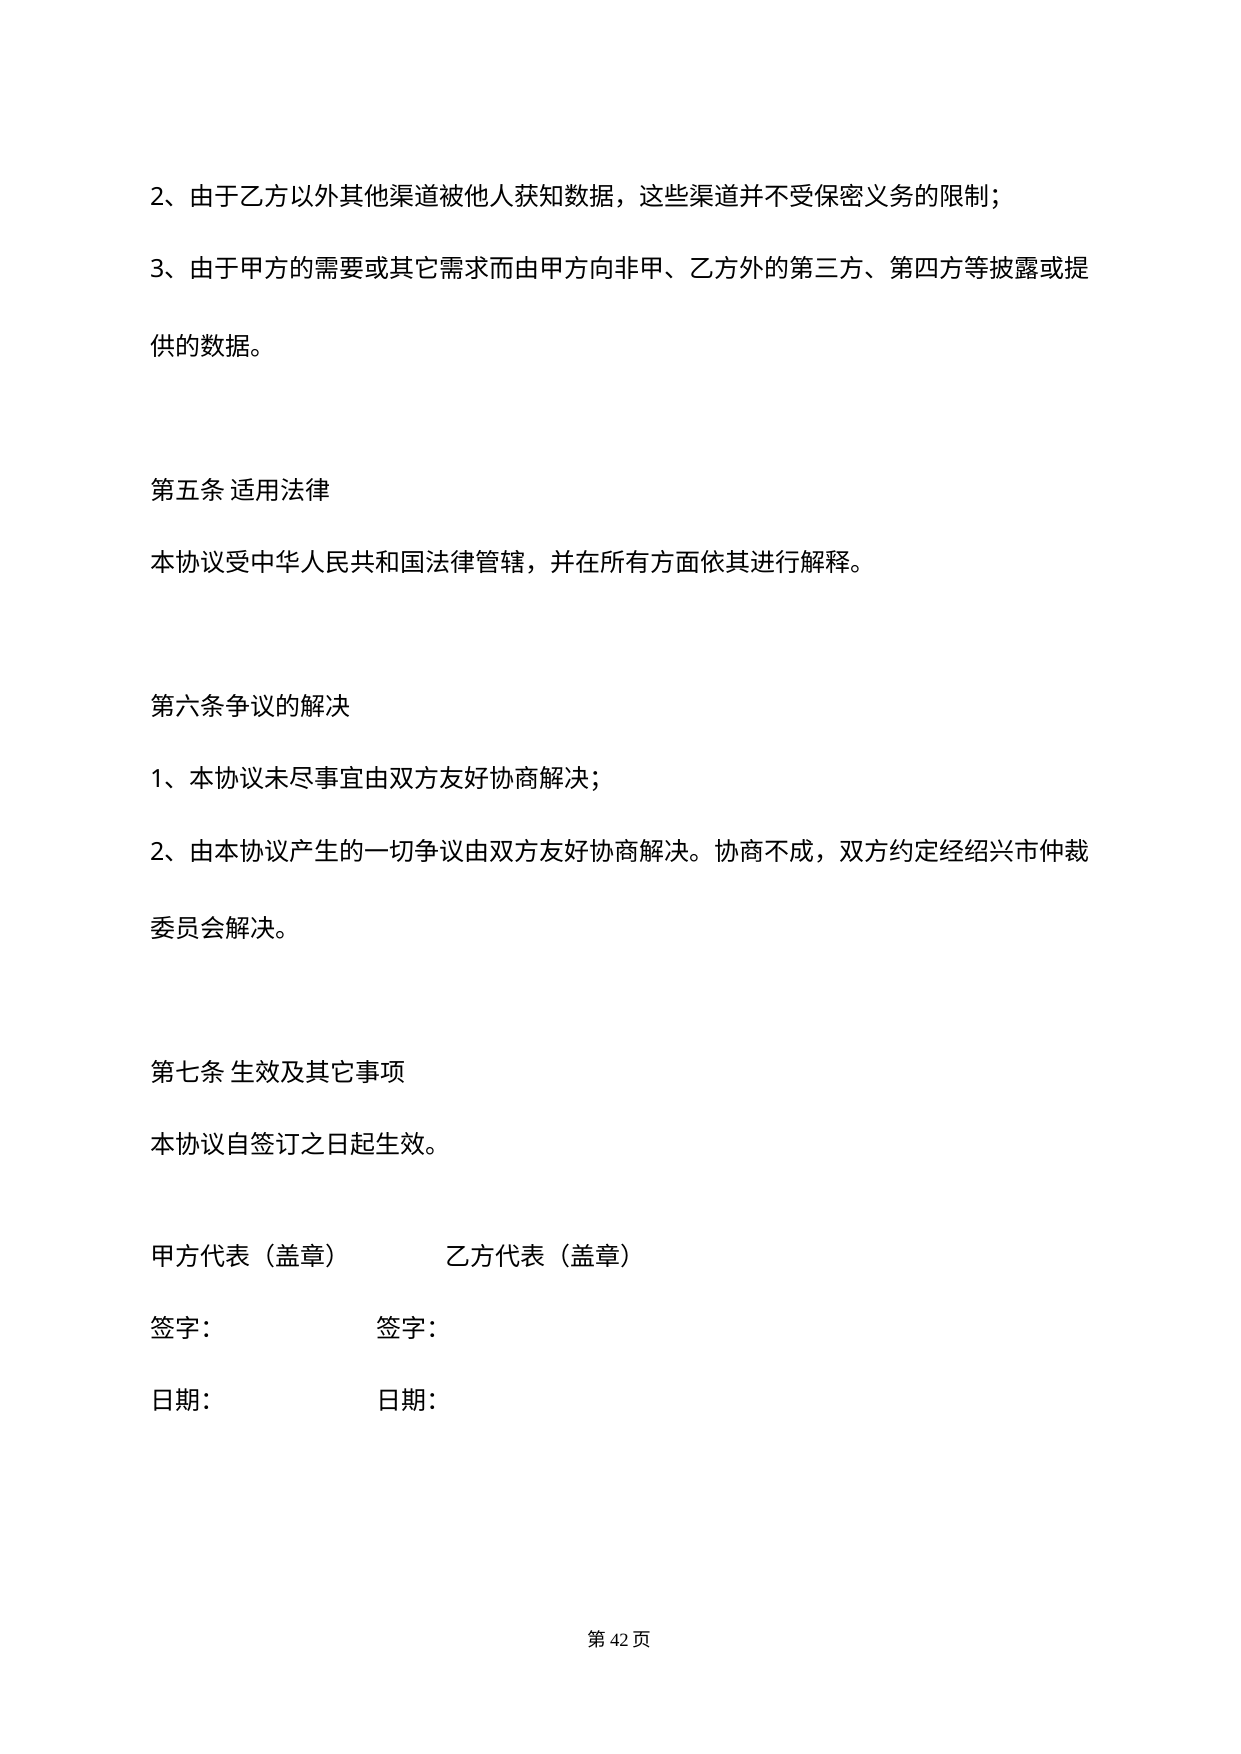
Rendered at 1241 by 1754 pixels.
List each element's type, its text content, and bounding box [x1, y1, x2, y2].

text 甲方代表（盖章） 乙方代表（盖章） [150, 1222, 1090, 1287]
text 3、由于甲方的需要或其它需求而由甲方向非甲、乙方外的第三方、第四方等披露或提供的数据。 [150, 234, 1090, 377]
text 2、由本协议产生的一切争议由双方友好协商解决。协商不成，双方约定经绍兴市仲裁委员会解决。 [150, 817, 1090, 959]
text 本协议受中华人民共和国法律管辖，并在所有方面依其进行解释。 [150, 528, 1090, 593]
text 本协议自签订之日起生效。 [150, 1111, 1090, 1176]
text 2、由于乙方以外其他渠道被他人获知数据，这些渠道并不受保密义务的限制； [150, 162, 1090, 227]
text 第七条 生效及其它事项 [150, 1038, 1090, 1103]
text 第五条 适用法律 [150, 456, 1090, 521]
text 日期： 日期： [150, 1366, 1090, 1431]
text 1、本协议未尽事宜由双方友好协商解决； [150, 744, 1090, 809]
text 第六条争议的解决 [150, 672, 1090, 737]
text 签字： 签字： [150, 1294, 1090, 1359]
